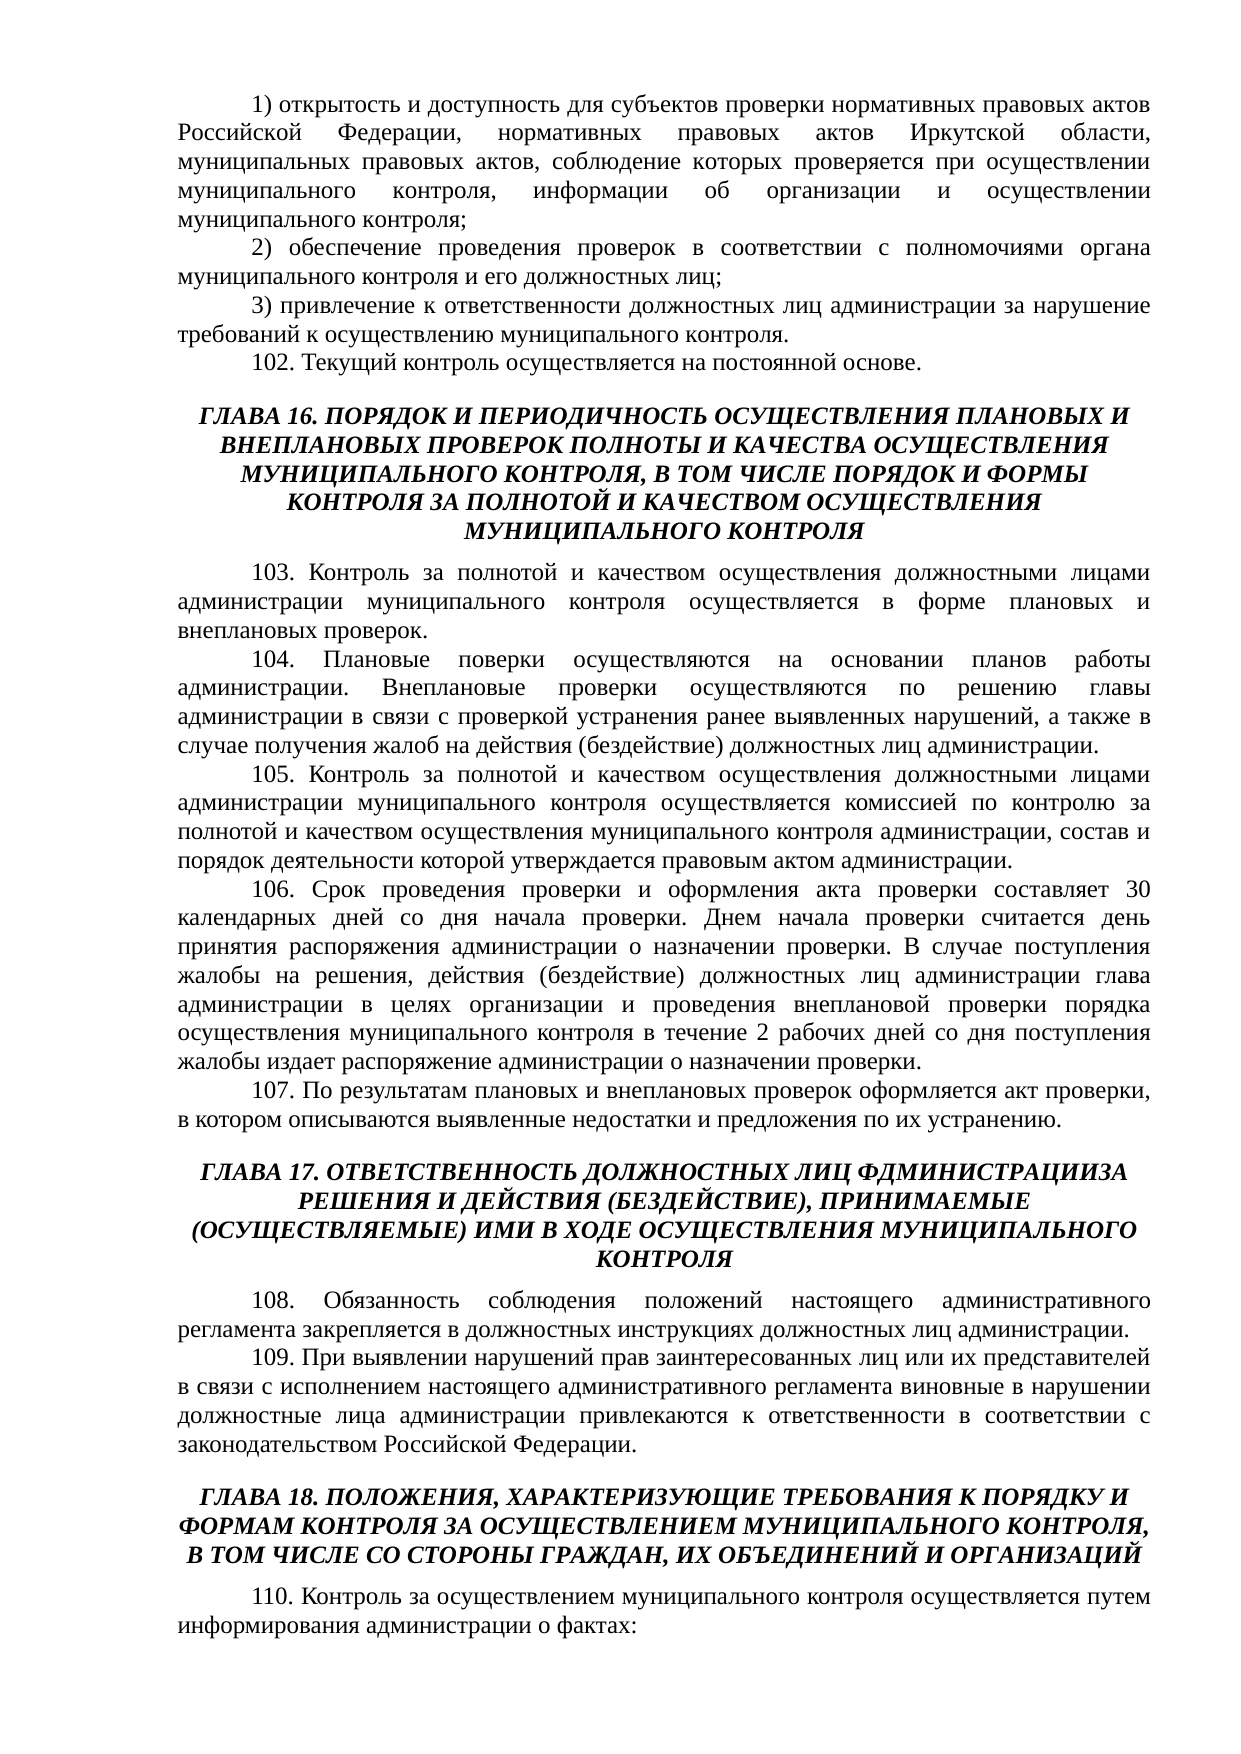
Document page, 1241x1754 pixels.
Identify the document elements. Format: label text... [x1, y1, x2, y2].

subtitle ГЛАВА 16. ПОРЯДОК И ПЕРИОДИЧНОСТЬ ОСУЩЕСТВЛЕНИЯ ПЛАНОВЫХ И ВНЕПЛАНОВЫХ ПРОВЕРОК ПОЛНОТЫ И КАЧЕСТВА ОСУЩЕСТВЛЕНИЯ МУНИЦИПАЛЬНОГО КОНТРОЛЯ, В ТОМ ЧИСЛЕ ПОРЯДОК И ФОРМЫ КОНТРОЛЯ ЗА ПОЛНОТОЙ И КАЧЕСТВОМ ОСУЩЕСТВЛЕНИЯ МУНИЦИПАЛЬНОГО КОНТРОЛЯ [177, 401, 1152, 545]
text 110. Контроль за осуществлением муниципального контроля осуществляется путем информирования администрации о фактах: [177, 1581, 1152, 1639]
text 105. Контроль за полнотой и качеством осуществления должностными лицами администрации муниципального контроля осуществляется комиссией по контролю за полнотой и качеством осуществления муниципального контроля администрации, состав и порядок деятельности которой утверждается правовым актом администрации. [177, 759, 1152, 874]
text 103. Контроль за полнотой и качеством осуществления должностными лицами администрации муниципального контроля осуществляется в форме плановых и внеплановых проверок. [177, 557, 1152, 644]
text 104. Плановые поверки осуществляются на основании планов работы администрации. Внеплановые проверки осуществляются по решению главы администрации в связи с проверкой устранения ранее выявленных нарушений, а также в случае получения жалоб на действия (бездействие) должностных лиц администрации. [177, 644, 1152, 759]
text 108. Обязанность соблюдения положений настоящего административного регламента закрепляется в должностных инструкциях должностных лиц администрации. [177, 1285, 1152, 1342]
subtitle ГЛАВА 18. ПОЛОЖЕНИЯ, ХАРАКТЕРИЗУЮЩИЕ ТРЕБОВАНИЯ К ПОРЯДКУ И ФОРМАМ КОНТРОЛЯ ЗА ОСУЩЕСТВЛЕНИЕМ МУНИЦИПАЛЬНОГО КОНТРОЛЯ, В ТОМ ЧИСЛЕ СО СТОРОНЫ ГРАЖДАН, ИХ ОБЪЕДИНЕНИЙ И ОРГАНИЗАЦИЙ [177, 1482, 1152, 1569]
text 106. Срок проведения проверки и оформления акта проверки составляет 30 календарных дней со дня начала проверки. Днем начала проверки считается день принятия распоряжения администрации о назначении проверки. В случае поступления жалобы на решения, действия (бездействие) должностных лиц администрации глава администрации в целях организации и проведения внеплановой проверки порядка осуществления муниципального контроля в течение 2 рабочих дней со дня поступления жалобы издает распоряжение администрации о назначении проверки. [177, 874, 1152, 1075]
text 1) открытость и доступность для субъектов проверки нормативных правовых актов Российской Федерации, нормативных правовых актов Иркутской области, муниципальных правовых актов, соблюдение которых проверяется при осуществлении муниципального контроля, информации об организации и осуществлении муниципального контроля; [177, 89, 1152, 232]
text 107. По результатам плановых и внеплановых проверок оформляется акт проверки, в котором описываются выявленные недостатки и предложения по их устранению. [177, 1075, 1152, 1132]
text 102. Текущий контроль осуществляется на постоянной основе. [177, 347, 1152, 376]
text 3) привлечение к ответственности должностных лиц администрации за нарушение требований к осуществлению муниципального контроля. [177, 290, 1152, 347]
subtitle ГЛАВА 17. ОТВЕТСТВЕННОСТЬ ДОЛЖНОСТНЫХ ЛИЦ ФДМИНИСТРАЦИИЗА РЕШЕНИЯ И ДЕЙСТВИЯ (БЕЗДЕЙСТВИЕ), ПРИНИМАЕМЫЕ (ОСУЩЕСТВЛЯЕМЫЕ) ИМИ В ХОДЕ ОСУЩЕСТВЛЕНИЯ МУНИЦИПАЛЬНОГО КОНТРОЛЯ [177, 1157, 1152, 1272]
text 109. При выявлении нарушений прав заинтересованных лиц или их представителей в связи с исполнением настоящего административного регламента виновные в нарушении должностные лица администрации привлекаются к ответственности в соответствии с законодательством Российской Федерации. [177, 1342, 1152, 1457]
text 2) обеспечение проведения проверок в соответствии с полномочиями органа муниципального контроля и его должностных лиц; [177, 232, 1152, 290]
